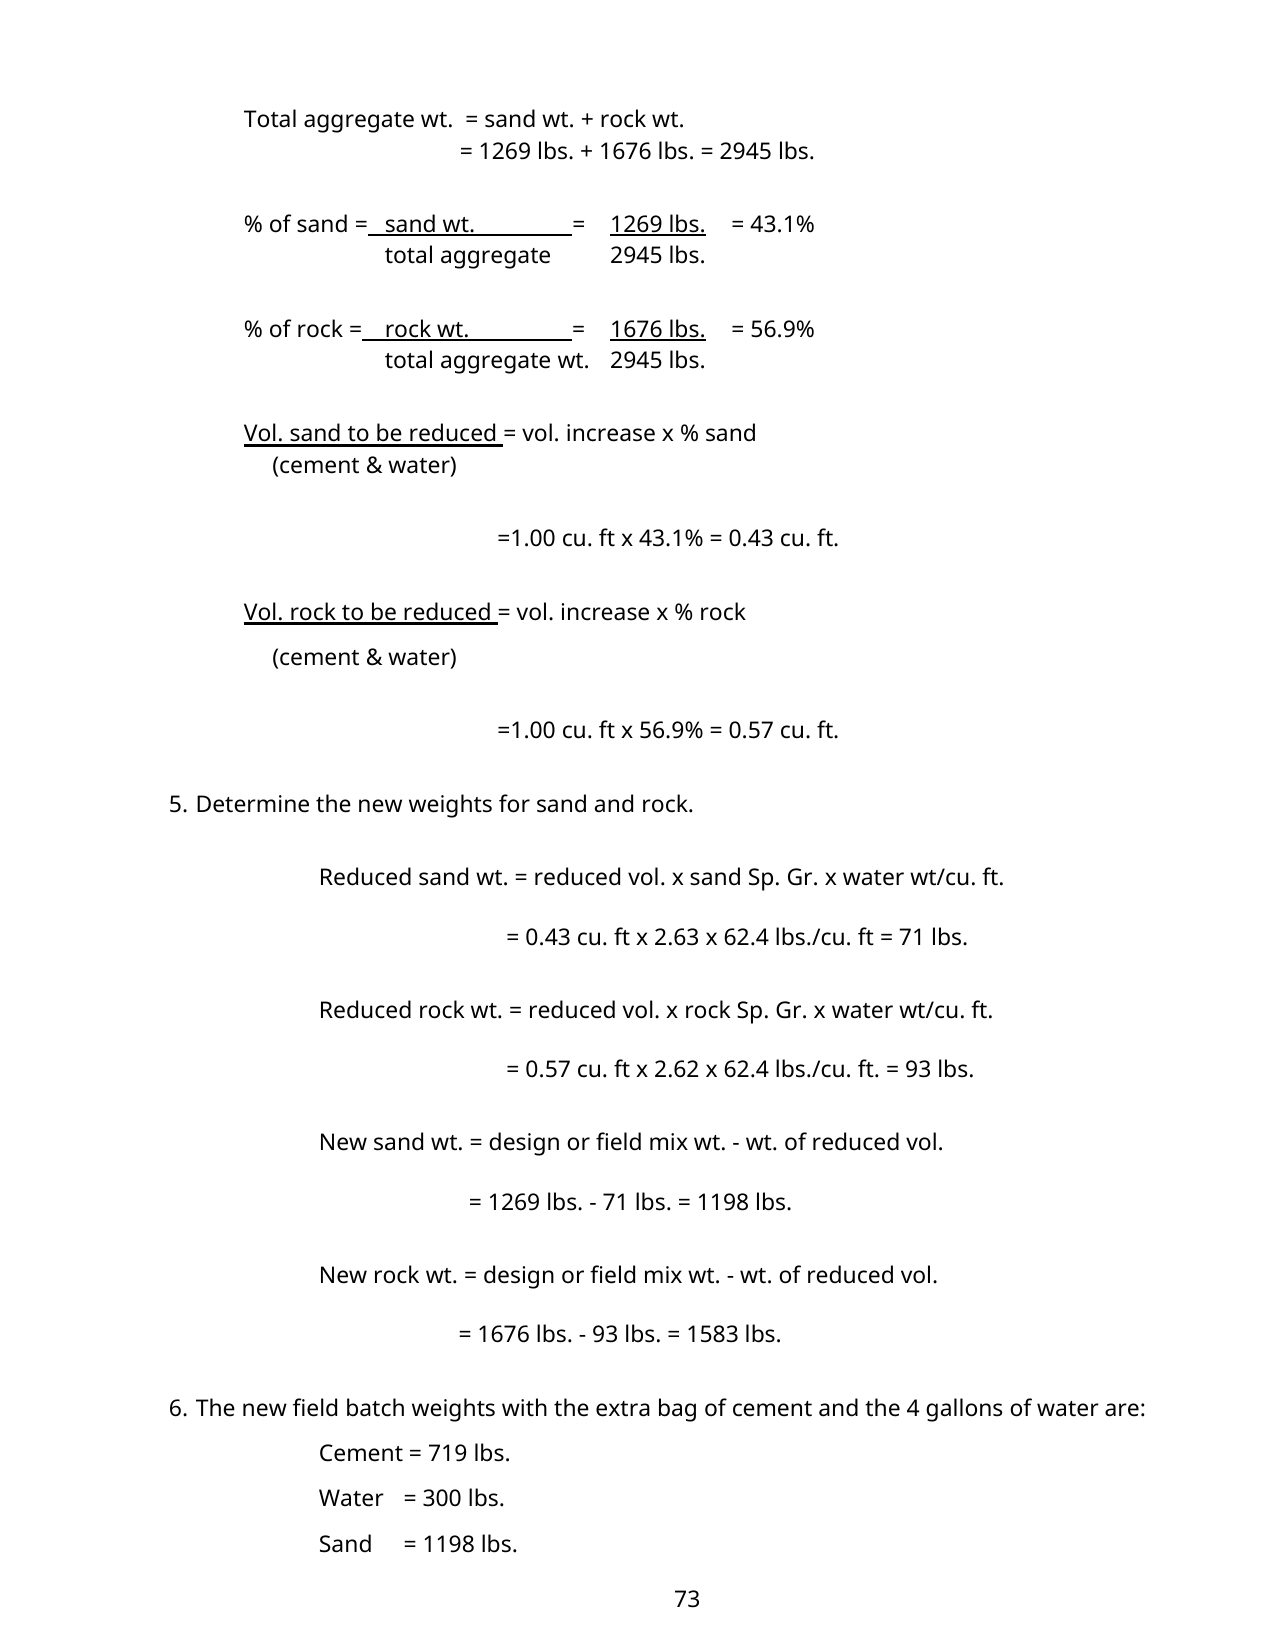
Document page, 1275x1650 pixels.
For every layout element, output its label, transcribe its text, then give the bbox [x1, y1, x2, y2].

text = 1269 lbs. - 71 lbs. = 1198 lbs. [469, 1186, 1171, 1217]
text % of rock = rock wt. = 1676 lbs. = 56.9% [244, 313, 1171, 344]
text (cement & water) [272, 641, 1171, 672]
text = 0.57 cu. ft x 2.62 x 62.4 lbs./cu. ft. = 93 lbs. [506, 1053, 1171, 1084]
text New sand wt. = design or field mix wt. - wt. of reduced vol. [319, 1126, 1171, 1158]
text Vol. sand to be reduced = vol. increase x % sand [244, 417, 1171, 448]
text Total aggregate wt. = sand wt. + rock wt. [244, 103, 1171, 134]
text total aggregate 2945 lbs. [244, 239, 1171, 270]
text Sand = 1198 lbs. [319, 1527, 1171, 1559]
text = 0.43 cu. ft x 2.63 x 62.4 lbs./cu. ft = 71 lbs. [319, 920, 1171, 952]
text = 1269 lbs. + 1676 lbs. = 2945 lbs. [459, 135, 1171, 166]
text = 1676 lbs. - 93 lbs. = 1583 lbs. [383, 1318, 1171, 1349]
text =1.00 cu. ft x 56.9% = 0.57 cu. ft. [497, 714, 1171, 746]
text Reduced sand wt. = reduced vol. x sand Sp. Gr. x water wt/cu. ft. [319, 861, 1171, 892]
text % of sand = sand wt. = 1269 lbs. = 43.1% [244, 208, 1171, 239]
list The new field batch weights with the extra bag of cement and the 4 gallons of water are: Cement = 719 lbs. [169, 1392, 1171, 1468]
text New rock wt. = design or field mix wt. - wt. of reduced vol. [319, 1259, 1171, 1290]
text Water = 300 lbs. [319, 1482, 1171, 1513]
text =1.00 cu. ft x 43.1% = 0.43 cu. ft. [497, 522, 1171, 553]
text (cement & water) [272, 448, 1171, 480]
text total aggregate wt. 2945 lbs. [244, 344, 1171, 375]
list Determine the new weights for sand and rock. [169, 788, 1171, 819]
text Reduced rock wt. = reduced vol. x rock Sp. Gr. x water wt/cu. ft. [319, 994, 1171, 1025]
text Vol. rock to be reduced = vol. increase x % rock [244, 595, 1171, 627]
